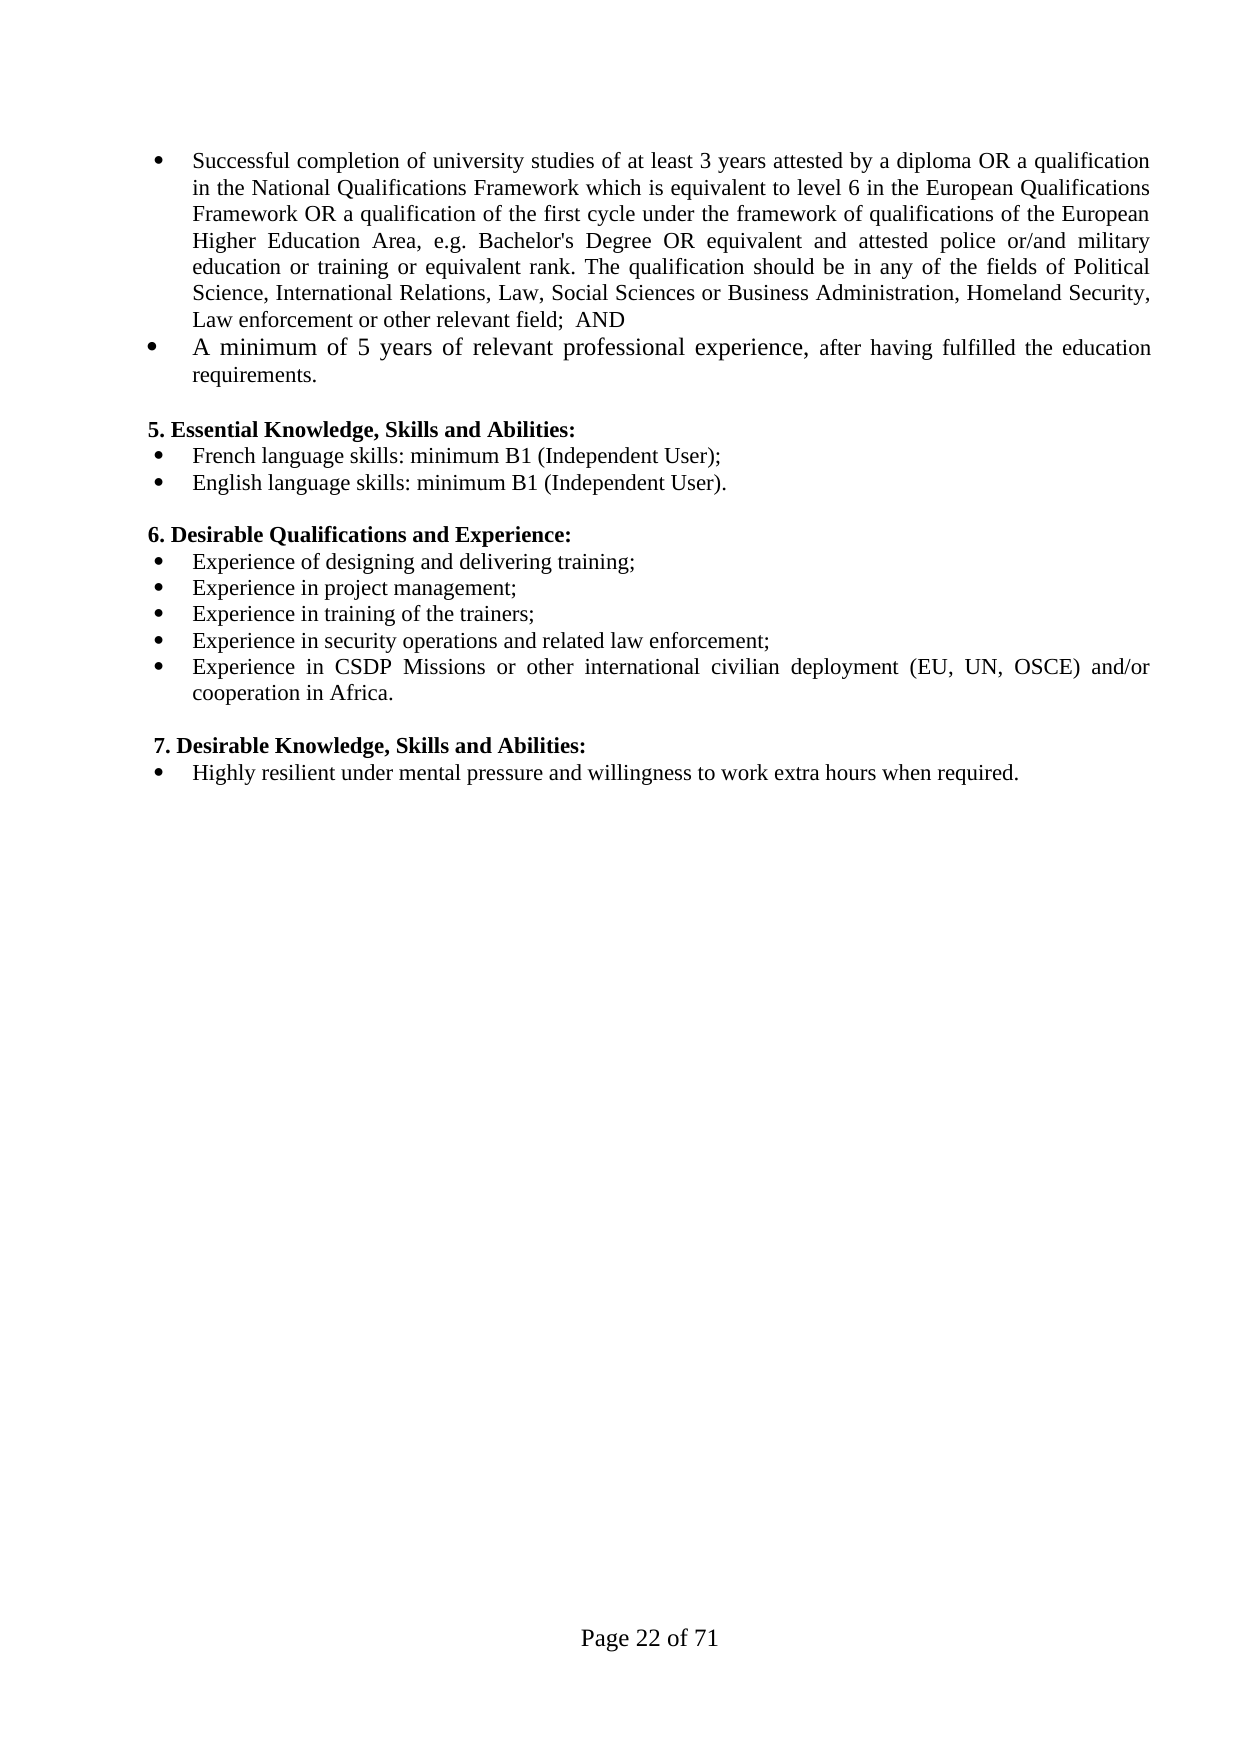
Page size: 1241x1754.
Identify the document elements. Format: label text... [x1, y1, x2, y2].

list Experience in CSDP Missions or other international civilian deployment (EU, UN, OSCE) and/or cooperation in Africa. [154, 653, 1152, 706]
list A minimum of 5 years of relevant professional experience, after having fulfilled the education requirements. [148, 332, 1152, 387]
list Experience in project management; [154, 574, 1152, 600]
list Highly resilient under mental pressure and willingness to work extra hours when required. [154, 758, 1152, 785]
list Successful completion of university studies of at least 3 years attested by a diploma OR a qualification in the National Qualifications Framework which is equivalent to level 6 in the European Qualifications Framework OR a qualification of the first cycle under the framework of qualifications of the European Higher Education Area, e.g. Bachelor's Degree OR equivalent and attested police or/and military education or training or equivalent rank. The qualification should be in any of the fields of Political Science, International Relations, Law, Social Sciences or Business Administration, Homeland Security, Law enforcement or other relevant field; AND [154, 148, 1152, 332]
text 5. Essential Knowledge, Skills and Abilities: [148, 416, 1152, 442]
list Experience in training of the trainers; [154, 600, 1152, 627]
list Experience of designing and delivering training; [154, 548, 1152, 574]
text 6. Desirable Qualifications and Experience: [148, 521, 1152, 548]
list English language skills: minimum B1 (Independent User). [154, 469, 1152, 495]
list French language skills: minimum B1 (Independent User); [154, 442, 1152, 469]
text 7. Desirable Knowledge, Skills and Abilities: [148, 732, 1152, 758]
list Experience in security operations and related law enforcement; [154, 627, 1152, 653]
